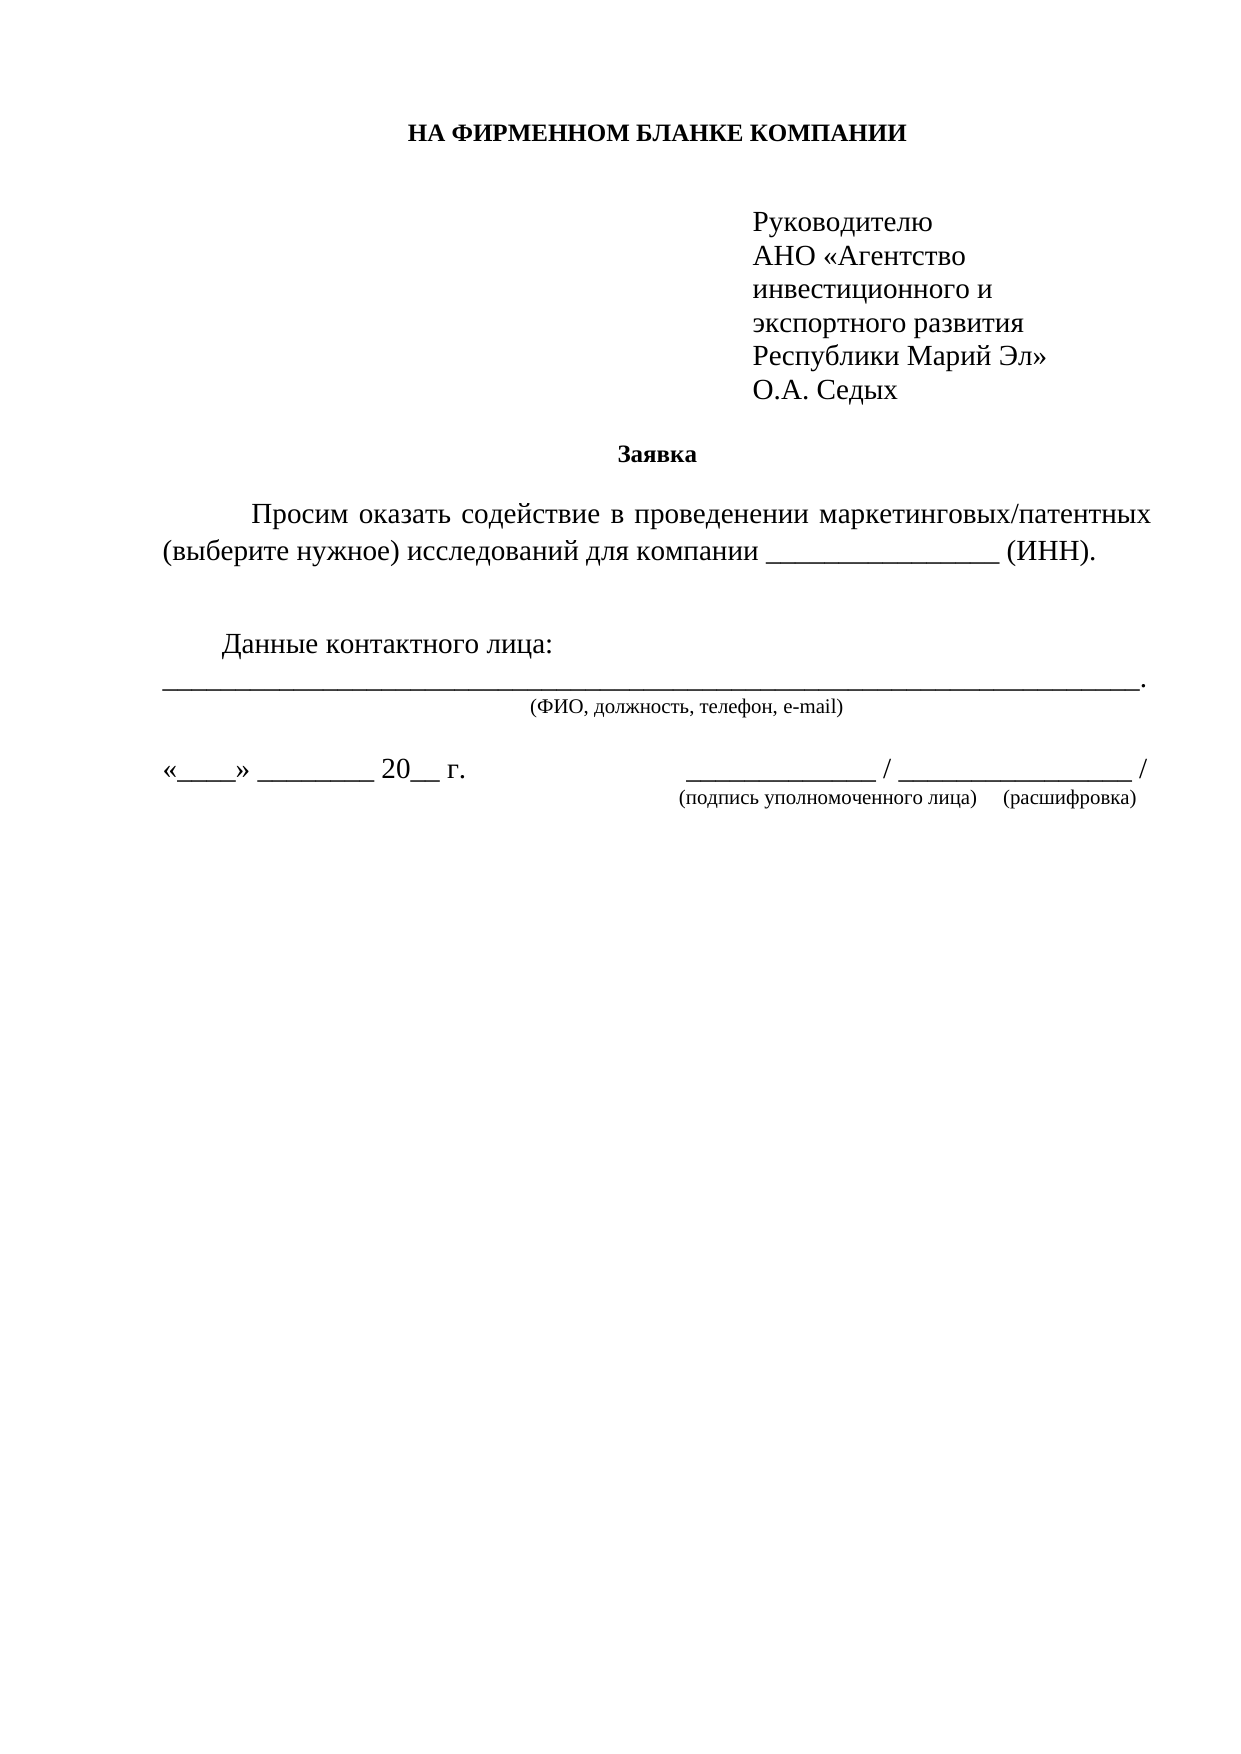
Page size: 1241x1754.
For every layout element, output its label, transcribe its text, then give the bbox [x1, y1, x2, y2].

text (подпись уполномоченного лица) (расшифровка) [605, 785, 1152, 809]
text Руководителю [679, 204, 1152, 238]
text АНО «Агентство инвестиционного и экспортного развития Республики Марий Эл» [752, 238, 1152, 372]
text Просим оказать содействие в проведенении маркетинговых/патентных (выберите нужное) исследований для компании ________________ (ИНН). [162, 497, 1152, 566]
text Заявка [162, 439, 1152, 468]
text «____» ________ 20__ г. _____________ / ________________ / [162, 751, 1152, 785]
text О.А. Седых [752, 372, 1152, 406]
text (ФИО, должность, телефон, e-mail) [162, 693, 1152, 718]
text НА ФИРМЕННОМ БЛАНКЕ КОМПАНИИ [162, 118, 1152, 147]
text Данные контактного лица: ___________________________________________________________________. [162, 626, 1152, 693]
